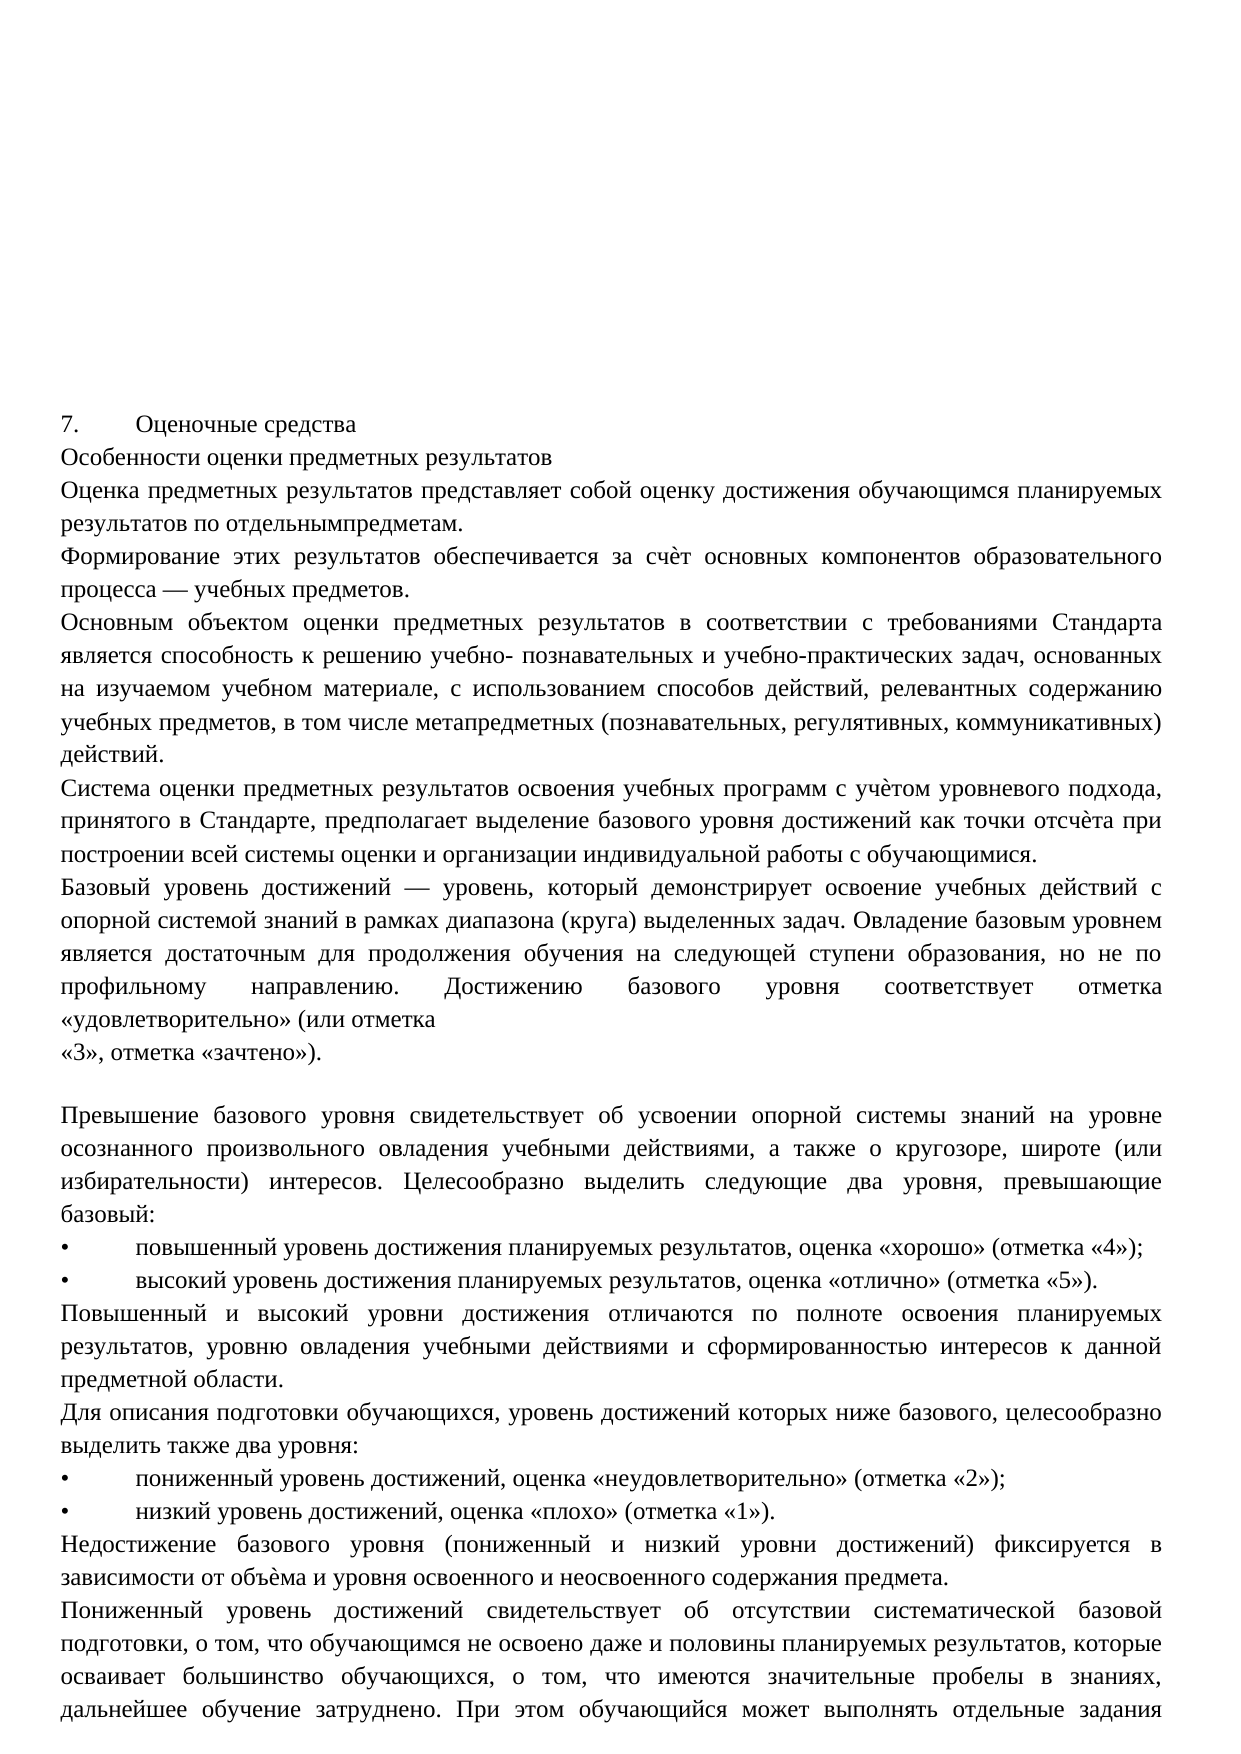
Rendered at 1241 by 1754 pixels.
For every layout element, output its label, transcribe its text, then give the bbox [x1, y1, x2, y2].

text Формирование этих результатов обеспечивается за счѐт основных компонентов образовательного процесса — учебных предметов. [60, 541, 1163, 603]
text «3», отметка «зачтено»). [60, 1037, 1163, 1066]
text Оценка предметных результатов представляет собой оценку достижения обучающимся планируемых результатов по отдельнымпредметам. [60, 475, 1163, 537]
text Превышение базового уровня свидетельствует об усвоении опорной системы знаний на уровне осознанного произвольного овладения учебными действиями, а также о кругозоре, широте (или избирательности) интересов. Целесообразно выделить следующие два уровня, превышающие базовый: [60, 1100, 1163, 1228]
text Повышенный и высокий уровни достижения отличаются по полноте освоения планируемых результатов, уровню овладения учебными действиями и сформированностью интересов к данной предметной области. [60, 1298, 1163, 1393]
text • низкий уровень достижений, оценка «плохо» (отметка «1»). [60, 1496, 1163, 1525]
text Основным объектом оценки предметных результатов в соответствии с требованиями Стандарта является способность к решению учебно- познавательных и учебно-практических задач, основанных на изучаемом учебном материале, с использованием способов действий, релевантных содержанию учебных предметов, в том числе метапредметных (познавательных, регулятивных, коммуникативных) действий. [60, 607, 1163, 768]
text Система оценки предметных результатов освоения учебных программ с учѐтом уровневого подхода, принятого в Стандарте, предполагает выделение базового уровня достижений как точки отсчѐта при построении всей системы оценки и организации индивидуальной работы с обучающимися. [60, 773, 1163, 867]
text • пониженный уровень достижений, оценка «неудовлетворительно» (отметка «2»); [60, 1463, 1163, 1492]
text • высокий уровень достижения планируемых результатов, оценка «отлично» (отметка «5»). [60, 1265, 1163, 1294]
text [60, 1595, 1163, 1723]
text 7. Оценочные средства [60, 409, 1163, 438]
text • повышенный уровень достижения планируемых результатов, оценка «хорошо» (отметка «4»); [60, 1232, 1163, 1261]
text Для описания подготовки обучающихся, уровень достижений которых ниже базового, целесообразно выделить также два уровня: [60, 1397, 1163, 1459]
text Особенности оценки предметных результатов [60, 442, 1163, 471]
text Базовый уровень достижений — уровень, который демонстрирует освоение учебных действий с опорной системой знаний в рамках диапазона (круга) выделенных задач. Овладение базовым уровнем является достаточным для продолжения обучения на следующей ступени образования, но не по профильному направлению. Достижению базового уровня соответствует отметка «удовлетворительно» (или отметка [60, 872, 1163, 1032]
text Недостижение базового уровня (пониженный и низкий уровни достижений) фиксируется в зависимости от объѐма и уровня освоенного и неосвоенного содержания предмета. [60, 1529, 1163, 1591]
